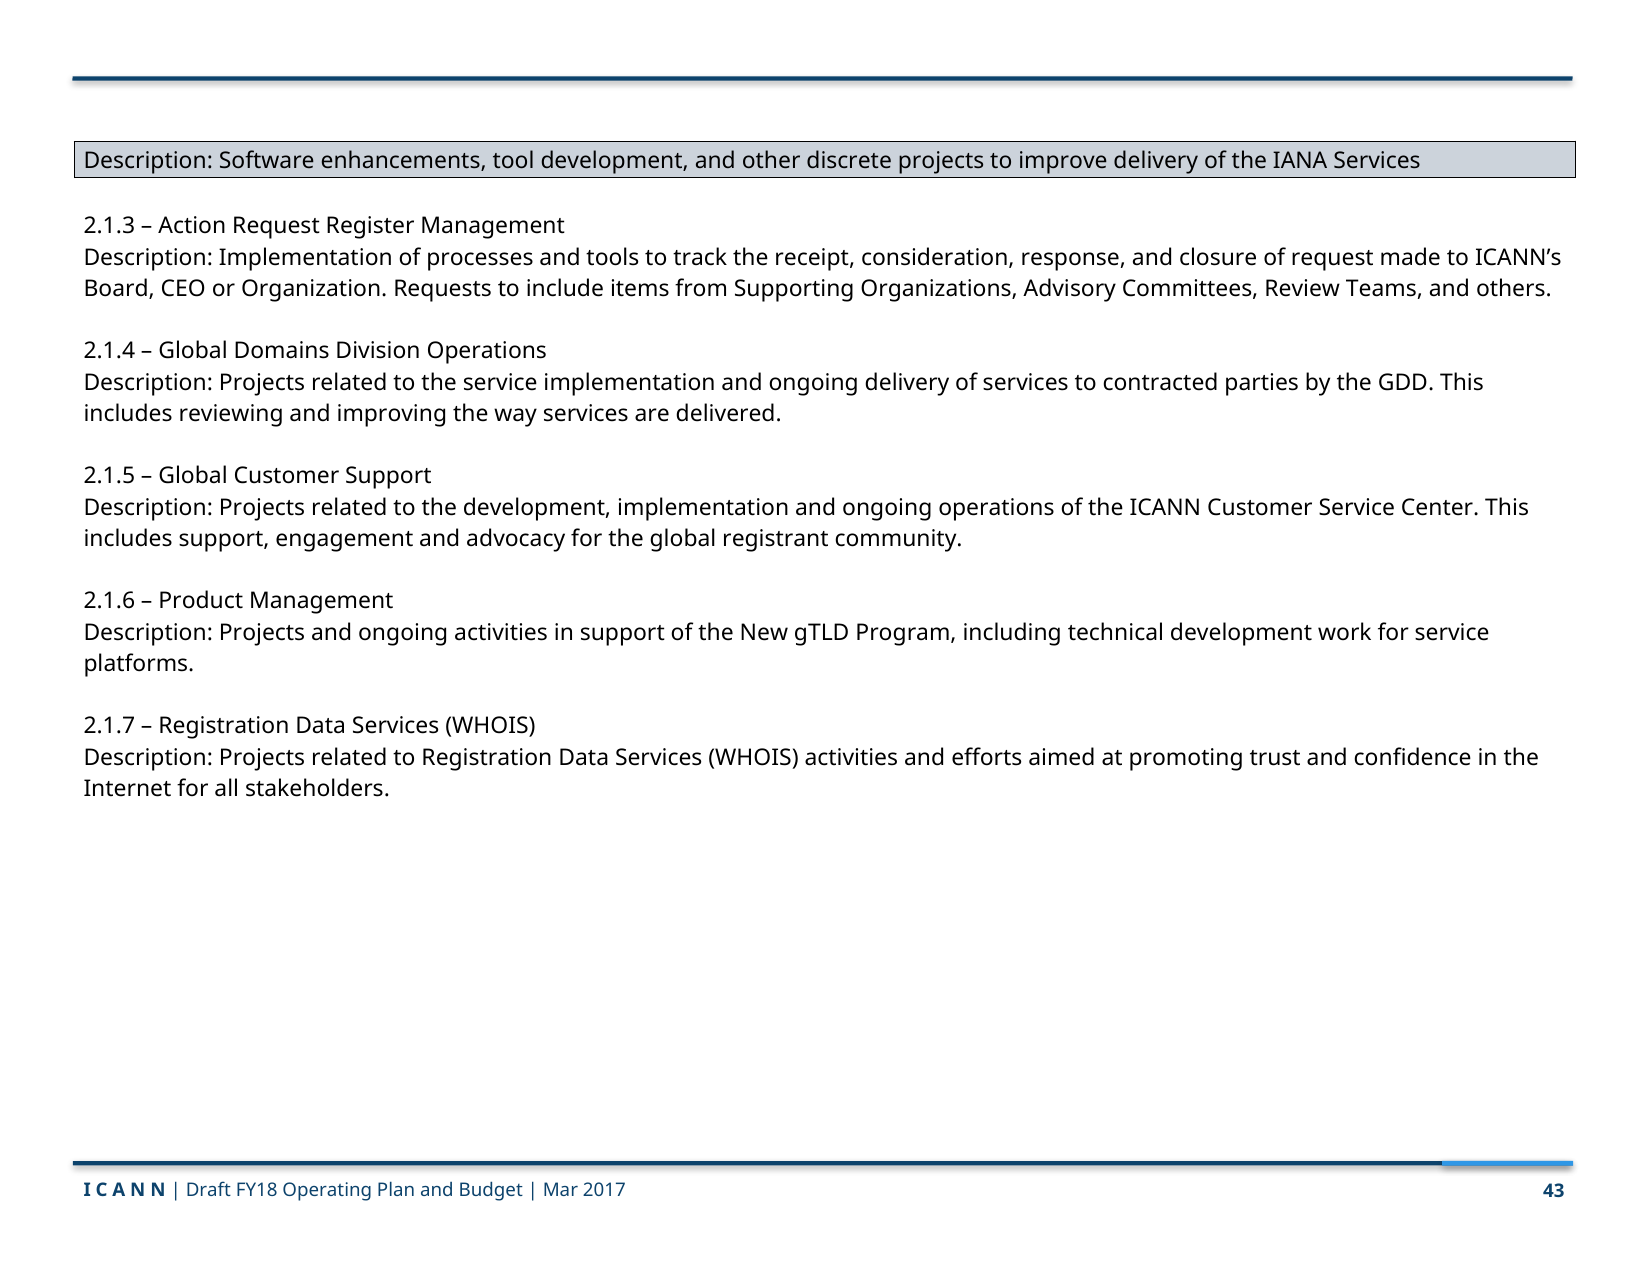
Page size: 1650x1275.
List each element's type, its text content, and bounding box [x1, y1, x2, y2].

text Description: Projects and ongoing activities in support of the New gTLD Program, including technical development work for service platforms. [83, 616, 1567, 678]
text 2.1.3 – Action Request Register Management [83, 209, 1567, 241]
text Description: Projects related to Registration Data Services (WHOIS) activities and efforts aimed at promoting trust and confidence in the Internet for all stakeholders. [83, 741, 1567, 803]
text Description: Projects related to the development, implementation and ongoing operations of the ICANN Customer Service Center. This includes support, engagement and advocacy for the global registrant community. [83, 491, 1567, 553]
text 2.1.4 – Global Domains Division Operations [83, 334, 1567, 366]
text Description: Projects related to the service implementation and ongoing delivery of services to contracted parties by the GDD. This includes reviewing and improving the way services are delivered. [83, 366, 1567, 428]
text Description: Implementation of processes and tools to track the receipt, consideration, response, and closure of request made to ICANN’s Board, CEO or Organization. Requests to include items from Supporting Organizations, Advisory Committees, Review Teams, and others. [83, 241, 1567, 303]
text Description: Software enhancements, tool development, and other discrete projects to improve delivery of the IANA Services [75, 142, 1575, 177]
text 2.1.7 – Registration Data Services (WHOIS) [83, 709, 1567, 741]
text 2.1.5 – Global Customer Support [83, 459, 1567, 491]
text 2.1.6 – Product Management [83, 584, 1567, 616]
